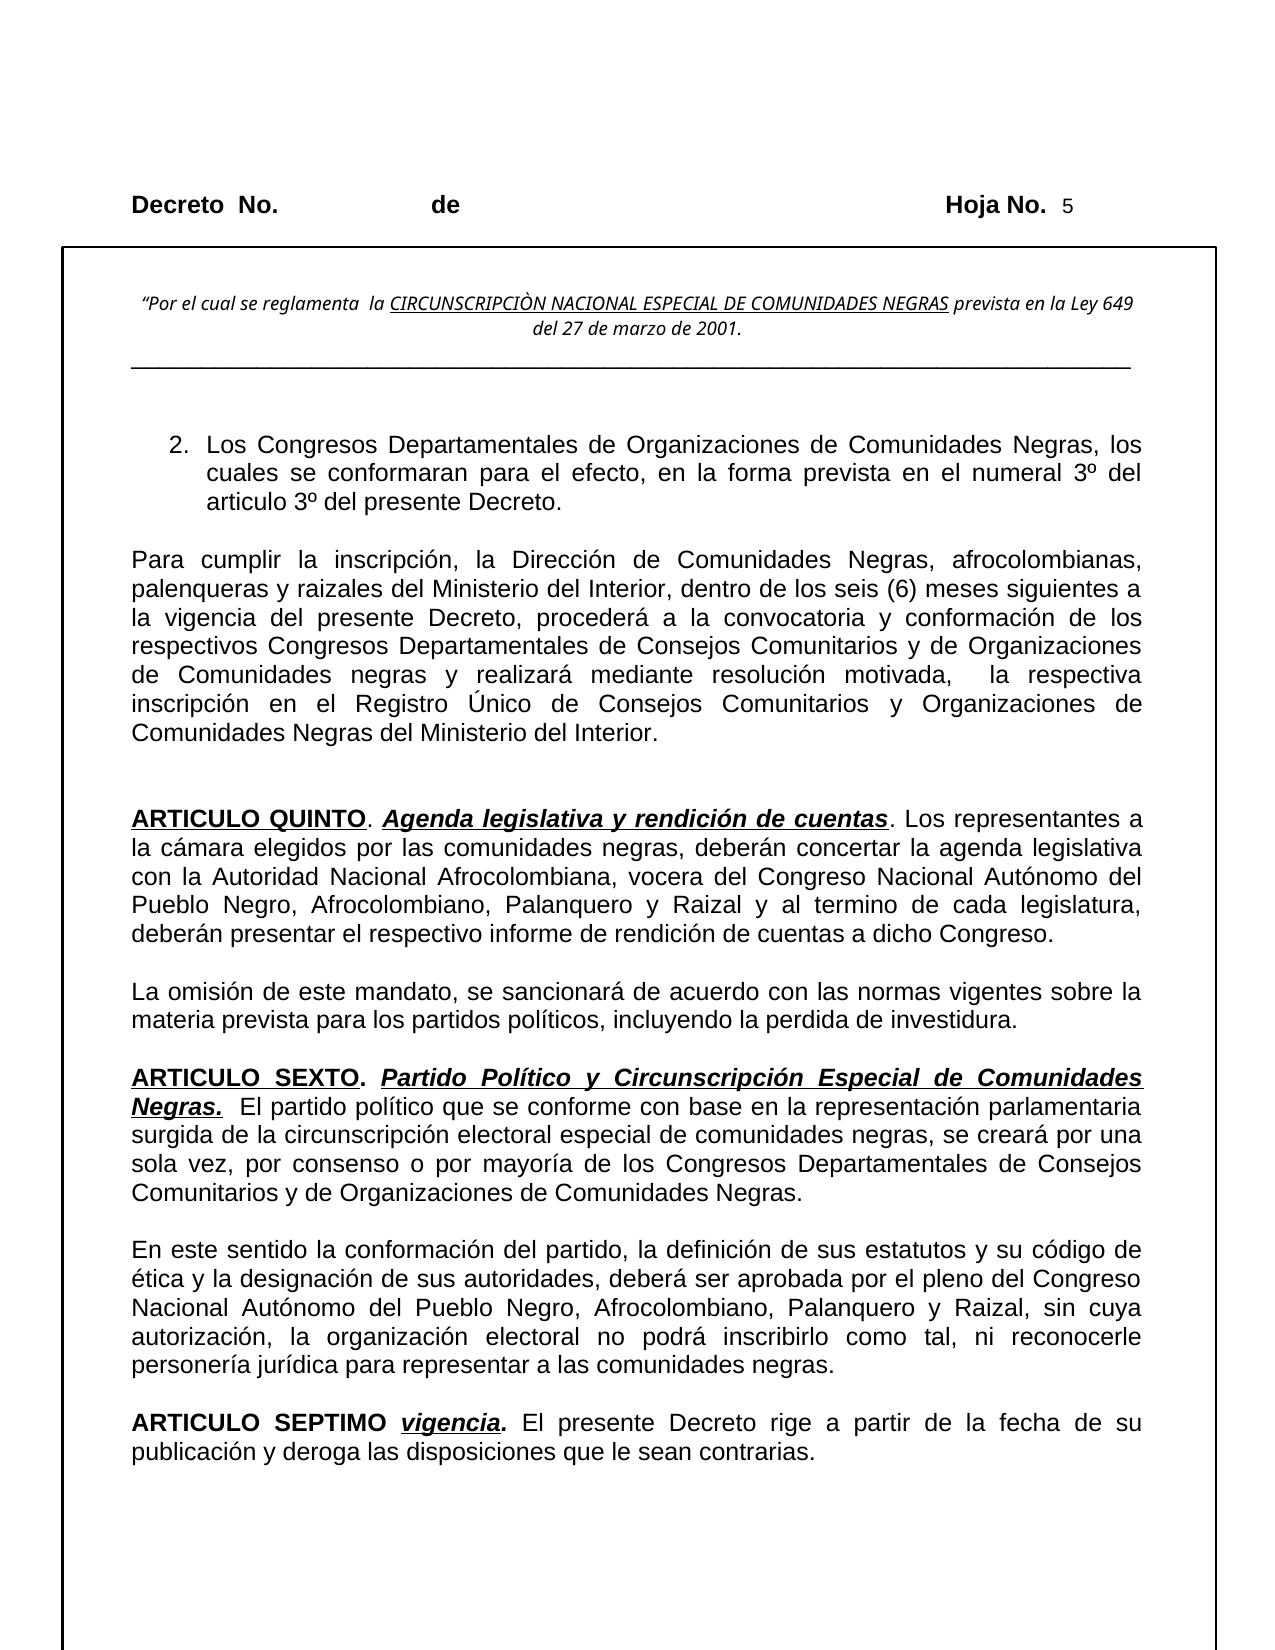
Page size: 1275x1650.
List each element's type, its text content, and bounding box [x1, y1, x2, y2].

text Para cumplir la inscripción, la Dirección de Comunidades Negras, afrocolombianas, palenqueras y raizales del Ministerio del Interior, dentro de los seis (6) meses siguientes a la vigencia del presente Decreto, procederá a la convocatoria y conformación de los respectivos Congresos Departamentales de Consejos Comunitarios y de Organizaciones de Comunidades negras y realizará mediante resolución motivada, la respectiva inscripción en el Registro Único de Consejos Comunitarios y Organizaciones de Comunidades Negras del Ministerio del Interior. [131, 545, 1143, 746]
text ARTICULO SEXTO. Partido Político y Circunscripción Especial de Comunidades Negras. El partido político que se conforme con base en la representación parlamentaria surgida de la circunscripción electoral especial de comunidades negras, se creará por una sola vez, por consenso o por mayoría de los Congresos Departamentales de Consejos Comunitarios y de Organizaciones de Comunidades Negras. [131, 1063, 1143, 1207]
list Los Congresos Departamentales de Organizaciones de Comunidades Negras, los cuales se conformaran para el efecto, en la forma prevista en el numeral 3º del articulo 3º del presente Decreto. [169, 429, 1143, 516]
text ARTICULO QUINTO. Agenda legislativa y rendición de cuentas. Los representantes a la cámara elegidos por las comunidades negras, deberán concertar la agenda legislativa con la Autoridad Nacional Afrocolombiana, vocera del Congreso Nacional Autónomo del Pueblo Negro, Afrocolombiano, Palanquero y Raizal y al termino de cada legislatura, deberán presentar el respectivo informe de rendición de cuentas a dicho Congreso. [131, 804, 1143, 948]
text En este sentido la conformación del partido, la definición de sus estatutos y su código de ética y la designación de sus autoridades, deberá ser aprobada por el pleno del Congreso Nacional Autónomo del Pueblo Negro, Afrocolombiano, Palanquero y Raizal, sin cuya autorización, la organización electoral no podrá inscribirlo como tal, ni reconocerle personería jurídica para representar a las comunidades negras. [131, 1235, 1143, 1379]
text La omisión de este mandato, se sancionará de acuerdo con las normas vigentes sobre la materia prevista para los partidos políticos, incluyendo la perdida de investidura. [131, 977, 1143, 1034]
text ARTICULO SEPTIMO vigencia. El presente Decreto rige a partir de la fecha de su publicación y deroga las disposiciones que le sean contrarias. [131, 1408, 1143, 1465]
